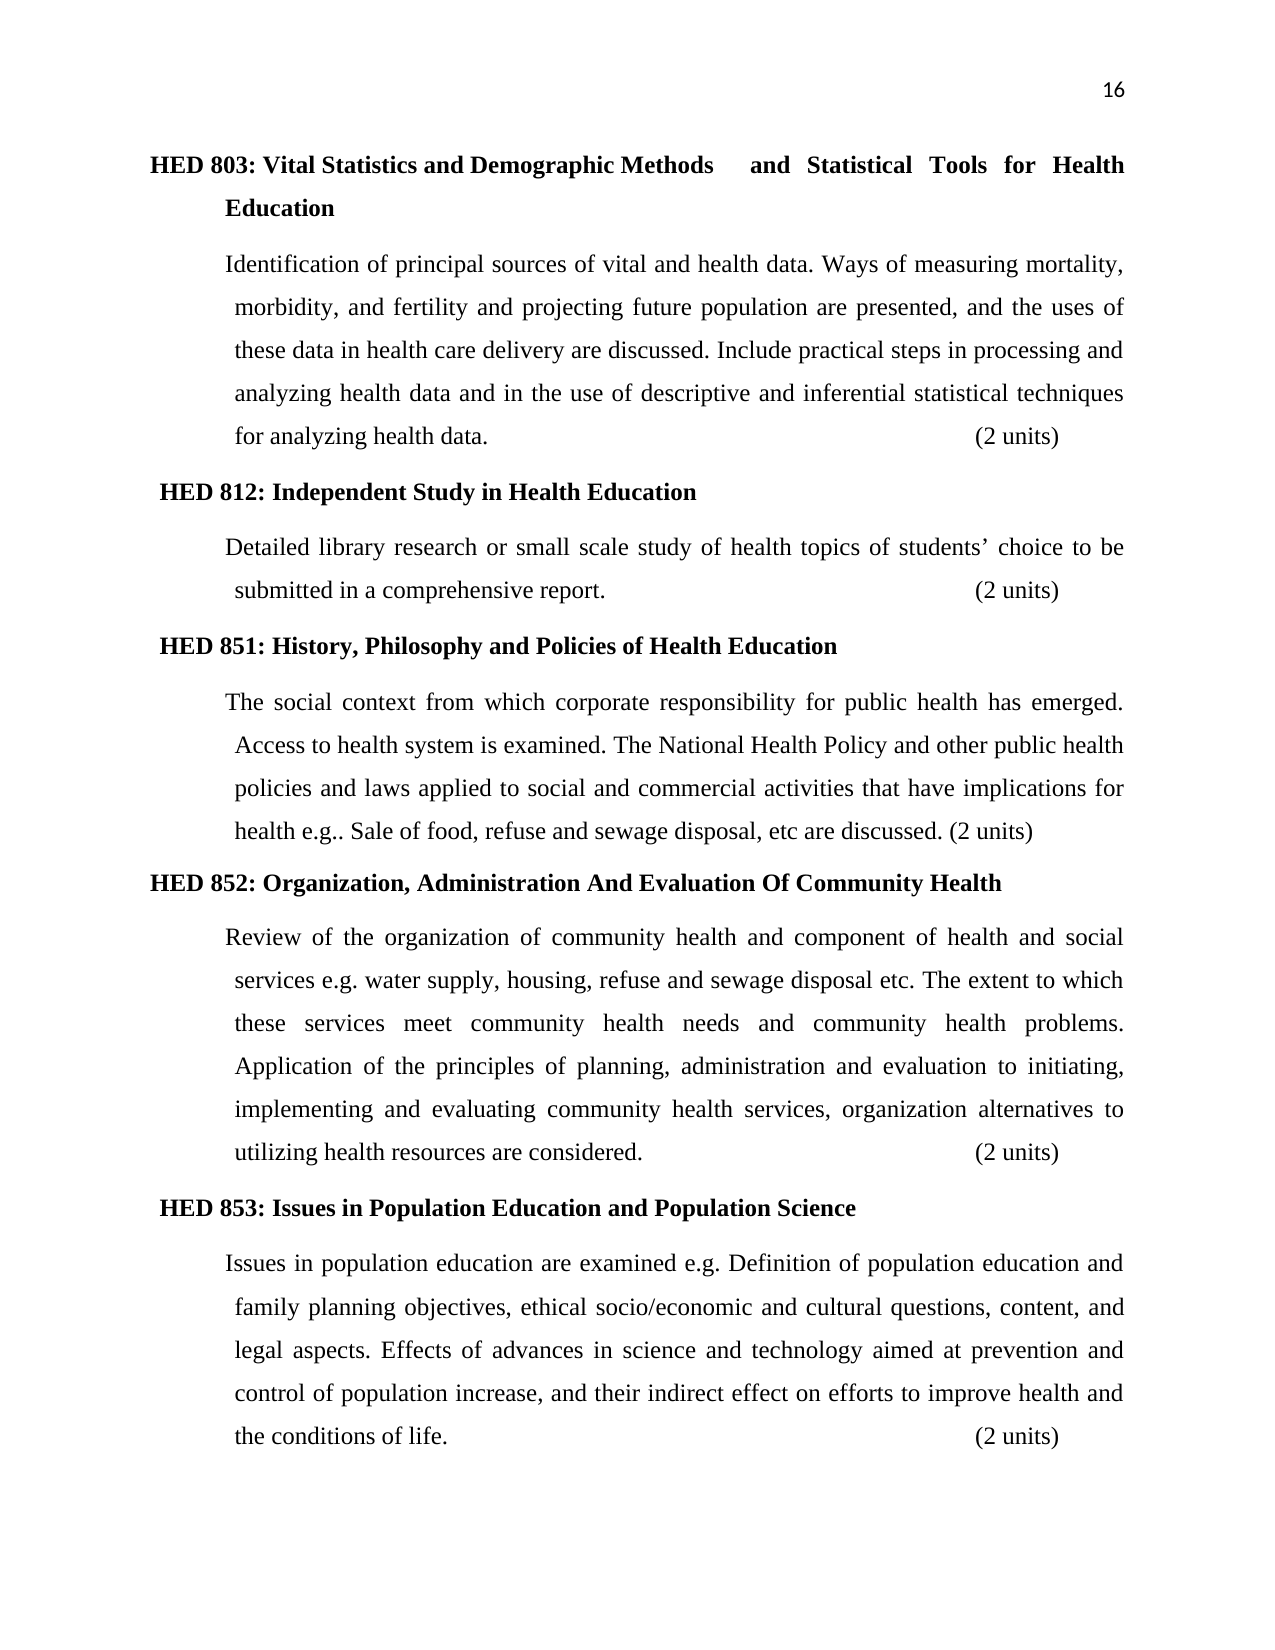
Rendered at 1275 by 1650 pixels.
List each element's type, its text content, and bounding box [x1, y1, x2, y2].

text The social context from which corporate responsibility for public health has emerged. Access to health system is examined. The National Health Policy and other public health policies and laws applied to social and commercial activities that have implications for health e.g.. Sale of food, refuse and sewage disposal, etc are discussed. (2 units) [225, 687, 1125, 845]
text HED 851: History, Philosophy and Policies of Health Education [159, 631, 1125, 660]
text Identification of principal sources of vital and health data. Ways of measuring mortality, morbidity, and fertility and projecting future population are presented, and the uses of these data in health care delivery are discussed. Include practical steps in processing and analyzing health data and in the use of descriptive and inferential statistical techniques for analyzing health data. (2 units) [225, 249, 1125, 450]
text Detailed library research or small scale study of health topics of students’ choice to be submitted in a comprehensive report. (2 units) [225, 532, 1125, 604]
text Review of the organization of community health and component of health and social services e.g. water supply, housing, refuse and sewage disposal etc. The extent to which these services meet community health needs and community health problems. Application of the principles of planning, administration and evaluation to initiating, implementing and evaluating community health services, organization alternatives to utilizing health resources are considered. (2 units) [225, 922, 1125, 1166]
text HED 812: Independent Study in Health Education [159, 477, 1125, 506]
text HED 852: Organization, Administration And Evaluation Of Community Health [150, 868, 1125, 896]
text Issues in population education are examined e.g. Definition of population education and family planning objectives, ethical socio/economic and cultural questions, content, and legal aspects. Effects of advances in science and technology aimed at prevention and control of population increase, and their indirect effect on efforts to improve health and the conditions of life. (2 units) [225, 1248, 1125, 1450]
text HED 803: Vital Statistics and Demographic Methods and Statistical Tools for Health Education [150, 150, 1125, 222]
text HED 853: Issues in Population Education and Population Science [159, 1193, 1125, 1222]
